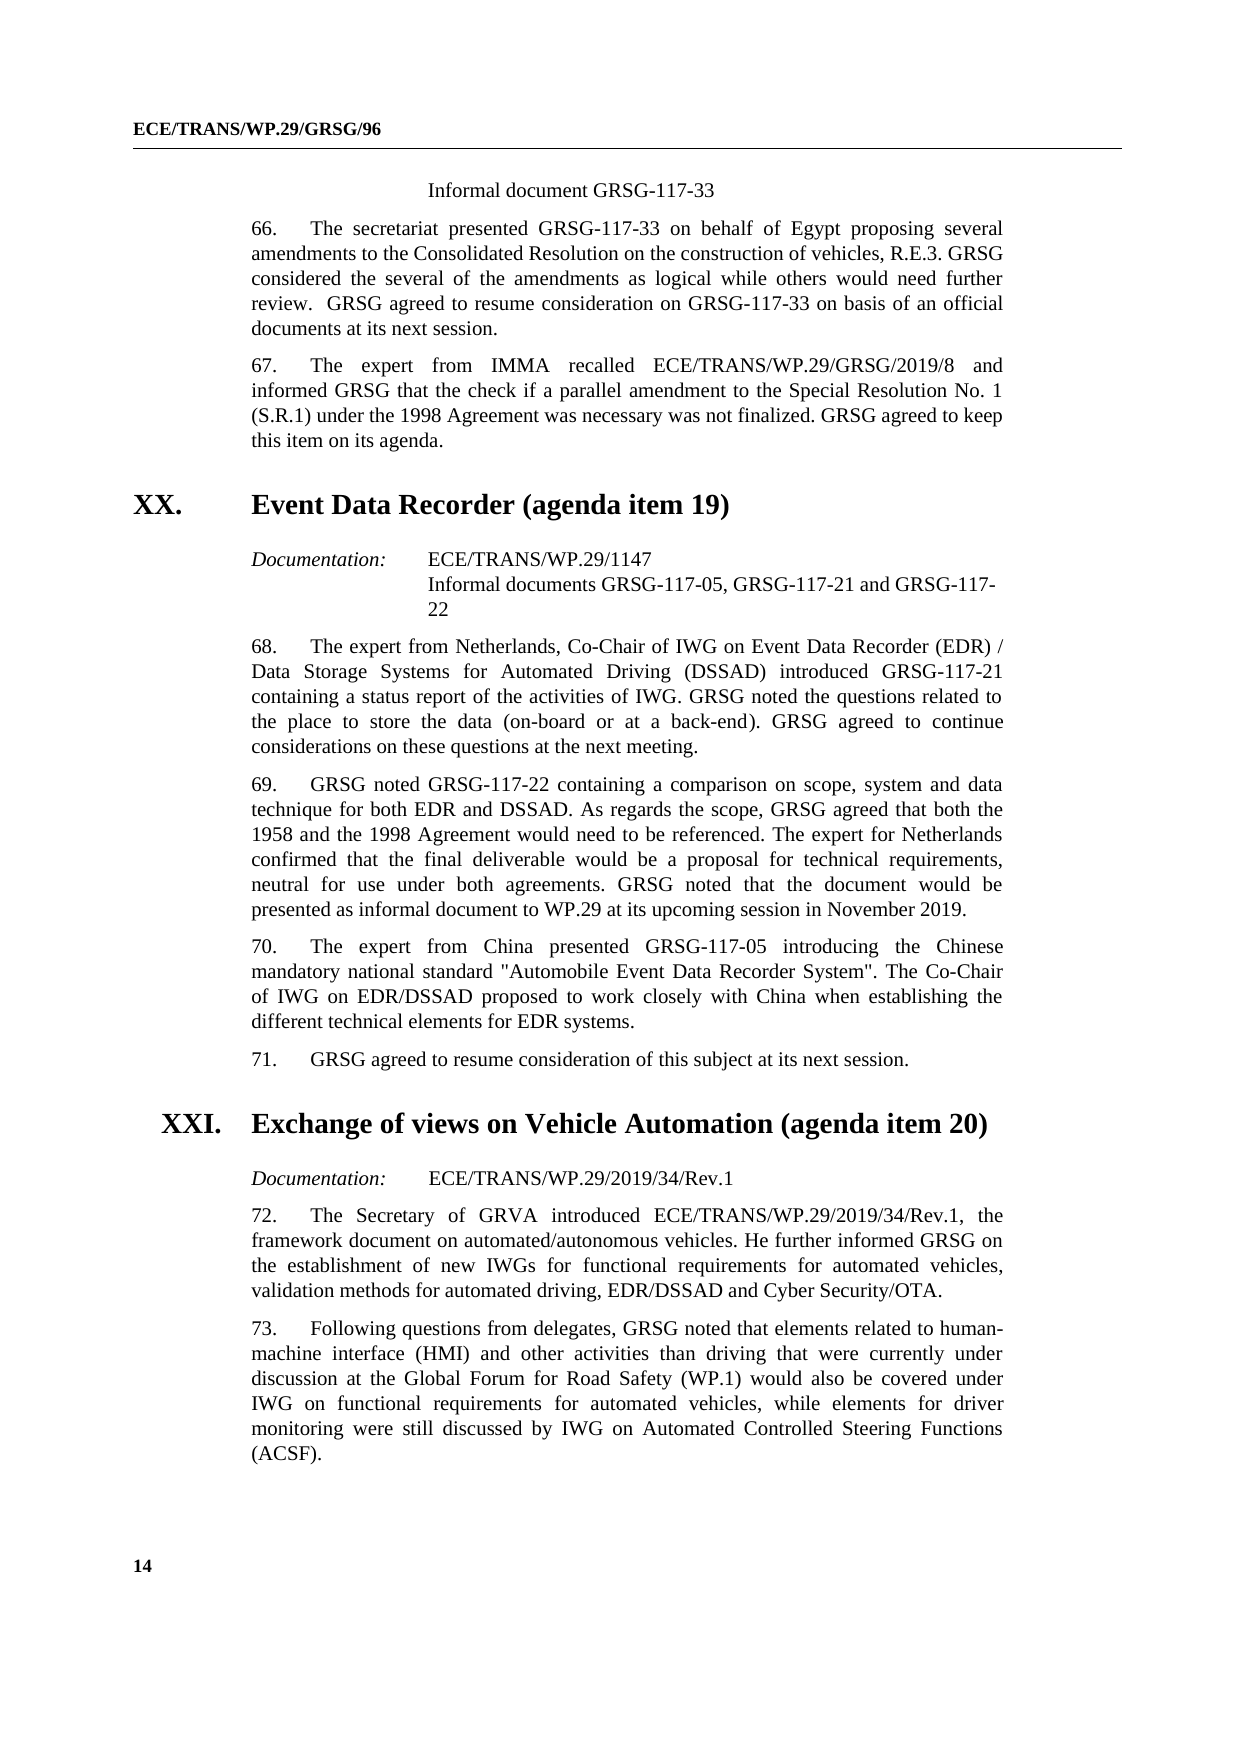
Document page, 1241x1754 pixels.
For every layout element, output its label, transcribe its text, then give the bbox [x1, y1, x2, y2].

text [251, 177, 1004, 202]
text 66. The secretariat presented GRSG-117-33 on behalf of Egypt proposing several amendments to the Consolidated Resolution on the construction of vehicles, R.E.3. GRSG considered the several of the amendments as logical while others would need further review. GRSG agreed to resume consideration on GRSG-117-33 on basis of an official documents at its next session. [251, 215, 1004, 340]
text XXI. Exchange of views on Vehicle Automation (agenda item 20) [133, 1108, 1004, 1140]
text 73. Following questions from delegates, GRSG noted that elements related to human-machine interface (HMI) and other activities than driving that were currently under discussion at the Global Forum for Road Safety (WP.1) would also be covered under IWG on functional requirements for automated vehicles, while elements for driver monitoring were still discussed by IWG on Automated Controlled Steering Functions (ACSF). [251, 1315, 1004, 1465]
text 67. The expert from IMMA recalled ECE/TRANS/WP.29/GRSG/2019/8 and informed GRSG that the check if a parallel amendment to the Special Resolution No. 1 (S.R.1) under the 1998 Agreement was necessary was not finalized. GRSG agreed to keep this item on its agenda. [251, 352, 1004, 452]
text 71. GRSG agreed to resume consideration of this subject at its next session. [251, 1046, 1004, 1071]
text 68. The expert from Netherlands, Co-Chair of IWG on Event Data Recorder (EDR) / Data Storage Systems for Automated Driving (DSSAD) introduced GRSG-117-21 containing a status report of the activities of IWG. GRSG noted the questions related to the place to store the data (on-board or at a back-end). GRSG agreed to continue considerations on these questions at the next meeting. [251, 633, 1004, 758]
text 72. The Secretary of GRVA introduced ECE/TRANS/WP.29/2019/34/Rev.1, the framework document on automated/autonomous vehicles. He further informed GRSG on the establishment of new IWGs for functional requirements for automated vehicles, validation methods for automated driving, EDR/DSSAD and Cyber Security/OTA. [251, 1202, 1004, 1302]
text XX. Event Data Recorder (agenda item 19) [133, 490, 1004, 521]
text 69. GRSG noted GRSG-117-22 containing a comparison on scope, system and data technique for both EDR and DSSAD. As regards the scope, GRSG agreed that both the 1958 and the 1998 Agreement would need to be referenced. The expert for Netherlands confirmed that the final deliverable would be a proposal for technical requirements, neutral for use under both agreements. GRSG noted that the document would be presented as informal document to WP.29 at its upcoming session in November 2019. [251, 771, 1004, 921]
text Documentation: ECE/TRANS/WP.29/1147 Informal documents GRSG-117-05, GRSG-117-21 and GRSG-117-22 [251, 546, 1004, 621]
text 70. The expert from China presented GRSG-117-05 introducing the Chinese mandatory national standard "Automobile Event Data Recorder System". The Co-Chair of IWG on EDR/DSSAD proposed to work closely with China when establishing the different technical elements for EDR systems. [251, 933, 1004, 1033]
text Documentation: ECE/TRANS/WP.29/2019/34/Rev.1 [251, 1165, 1004, 1190]
